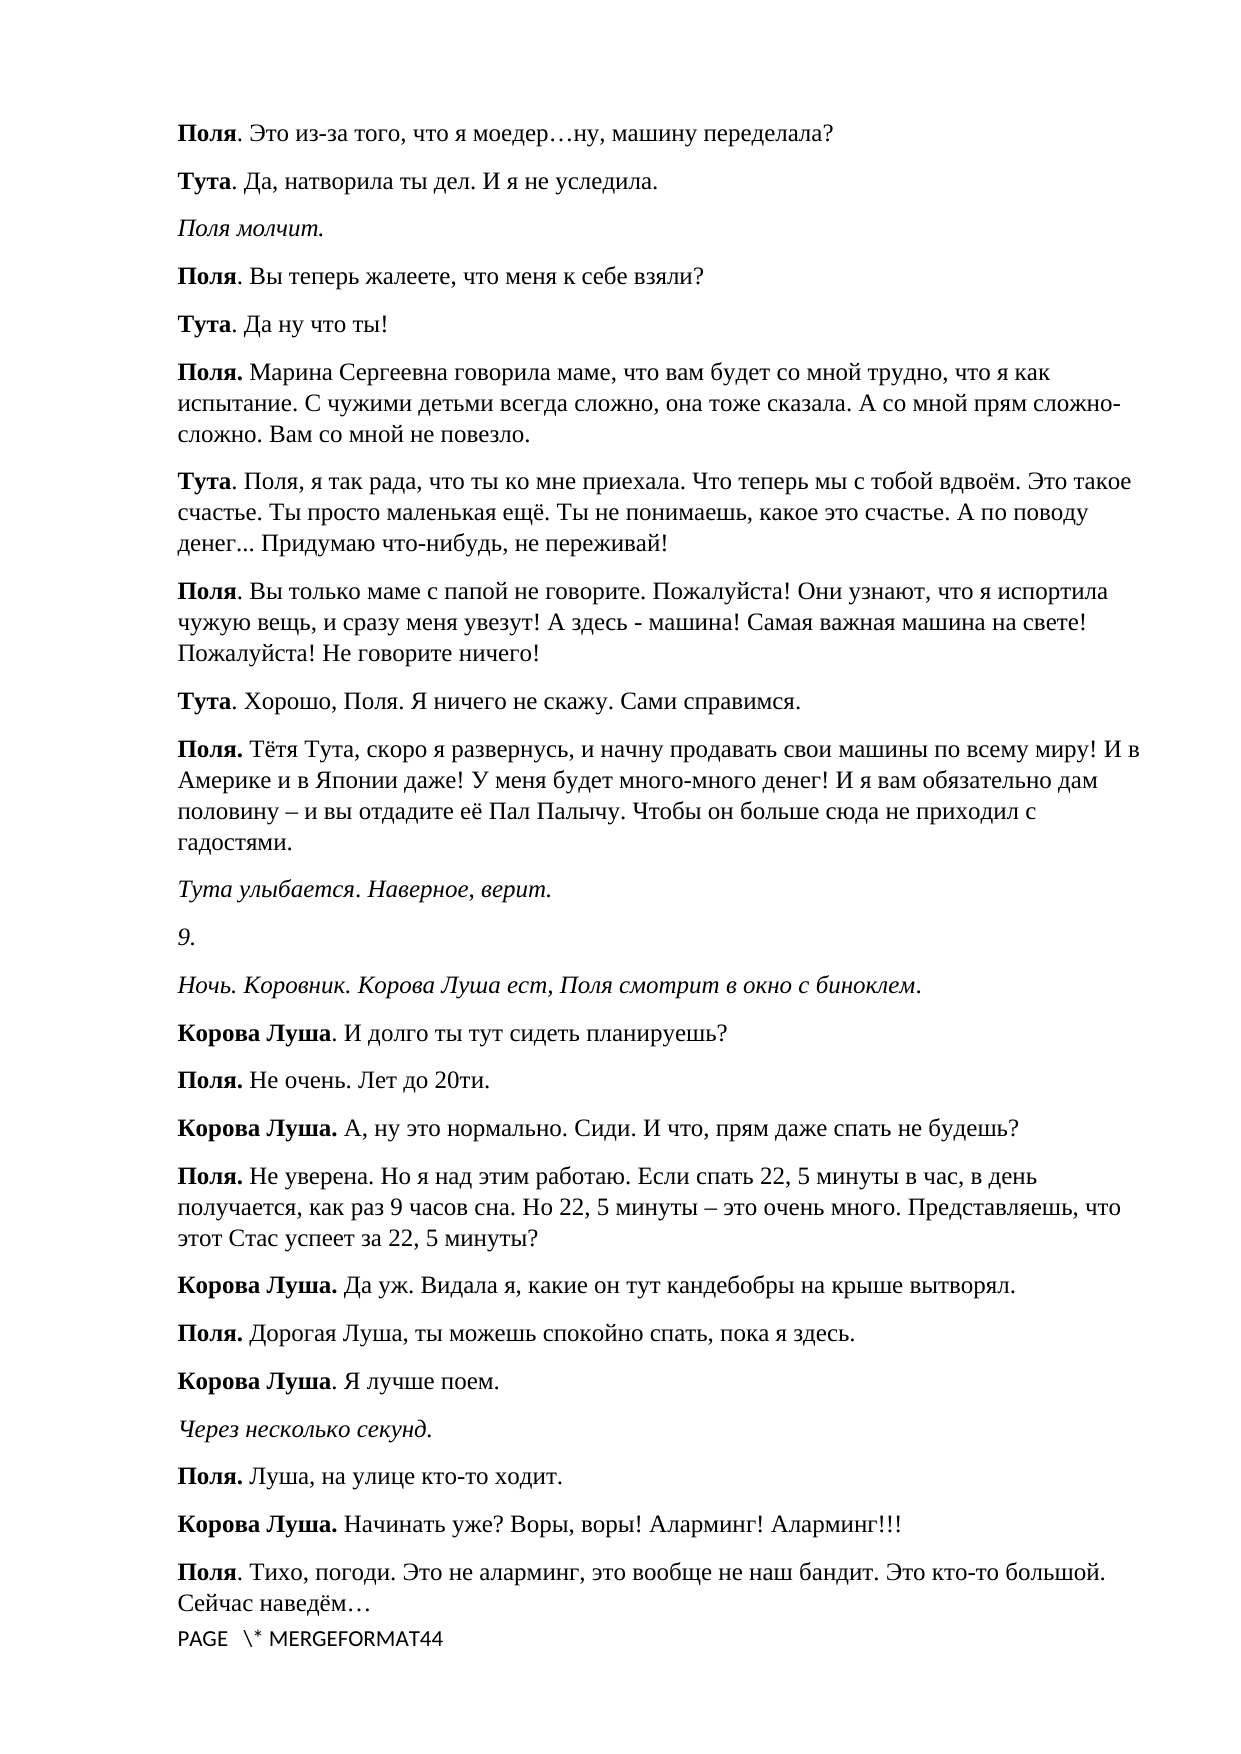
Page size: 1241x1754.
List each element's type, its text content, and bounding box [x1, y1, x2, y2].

text Поля. Луша, на улице кто-то ходит. [177, 1461, 1152, 1490]
text Тута. Поля, я так рада, что ты ко мне приехала. Что теперь мы с тобой вдвоём. Это такое счастье. Ты просто маленькая ещё. Ты не понимаешь, какое это счастье. А по поводу денег... Придумаю что-нибудь, не переживай! [177, 466, 1152, 557]
text Поля. Не очень. Лет до 20ти. [177, 1065, 1152, 1094]
text Тута улыбается. Наверное, верит. [177, 874, 1152, 903]
text Поля. Тихо, погоди. Это не аларминг, это вообще не наш бандит. Это кто-то большой. Сейчас наведём… [177, 1557, 1152, 1617]
text Поля. Не уверена. Но я над этим работаю. Если спать 22, 5 минуты в час, в день получается, как раз 9 часов сна. Но 22, 5 минуты – это очень много. Представляешь, что этот Стас успеет за 22, 5 минуты? [177, 1161, 1152, 1252]
text Корова Луша. Начинать уже? Воры, воры! Аларминг! Аларминг!!! [177, 1509, 1152, 1538]
text Поля. Тётя Тута, скоро я развернусь, и начну продавать свои машины по всему миру! И в Америке и в Японии даже! У меня будет много-много денег! И я вам обязательно дам половину – и вы отдадите её Пал Палычу. Чтобы он больше сюда не приходил с гадостями. [177, 734, 1152, 856]
text Поля молчит. [177, 213, 1152, 242]
text Тута. Хорошо, Поля. Я ничего не скажу. Сами справимся. [177, 686, 1152, 715]
text Поля. Вы только маме с папой не говорите. Пожалуйста! Они узнают, что я испортила чужую вещь, и сразу меня увезут! А здесь - машина! Самая важная машина на свете! Пожалуйста! Не говорите ничего! [177, 576, 1152, 667]
text 9. [177, 922, 1152, 951]
text Тута. Да, натворила ты дел. И я не уследила. [177, 166, 1152, 194]
text Тута. Да ну что ты! [177, 309, 1152, 338]
text Корова Луша. Я лучше поем. [177, 1366, 1152, 1395]
text Через несколько секунд. [177, 1414, 1152, 1442]
text Поля. Вы теперь жалеете, что меня к себе взяли? [177, 261, 1152, 290]
text Поля. Дорогая Луша, ты можешь спокойно спать, пока я здесь. [177, 1318, 1152, 1347]
text Корова Луша. И долго ты тут сидеть планируешь? [177, 1018, 1152, 1046]
text Поля. Это из-за того, что я моедер…ну, машину переделала? [177, 118, 1152, 147]
text Поля. Марина Сергеевна говорила маме, что вам будет со мной трудно, что я как испытание. С чужими детьми всегда сложно, она тоже сказала. А со мной прям сложно-сложно. Вам со мной не повезло. [177, 357, 1152, 447]
text Корова Луша. А, ну это нормально. Сиди. И что, прям даже спать не будешь? [177, 1113, 1152, 1142]
text Ночь. Коровник. Корова Луша ест, Поля смотрит в окно с биноклем. [177, 970, 1152, 999]
text Корова Луша. Да уж. Видала я, какие он тут кандебобры на крыше вытворял. [177, 1271, 1152, 1299]
